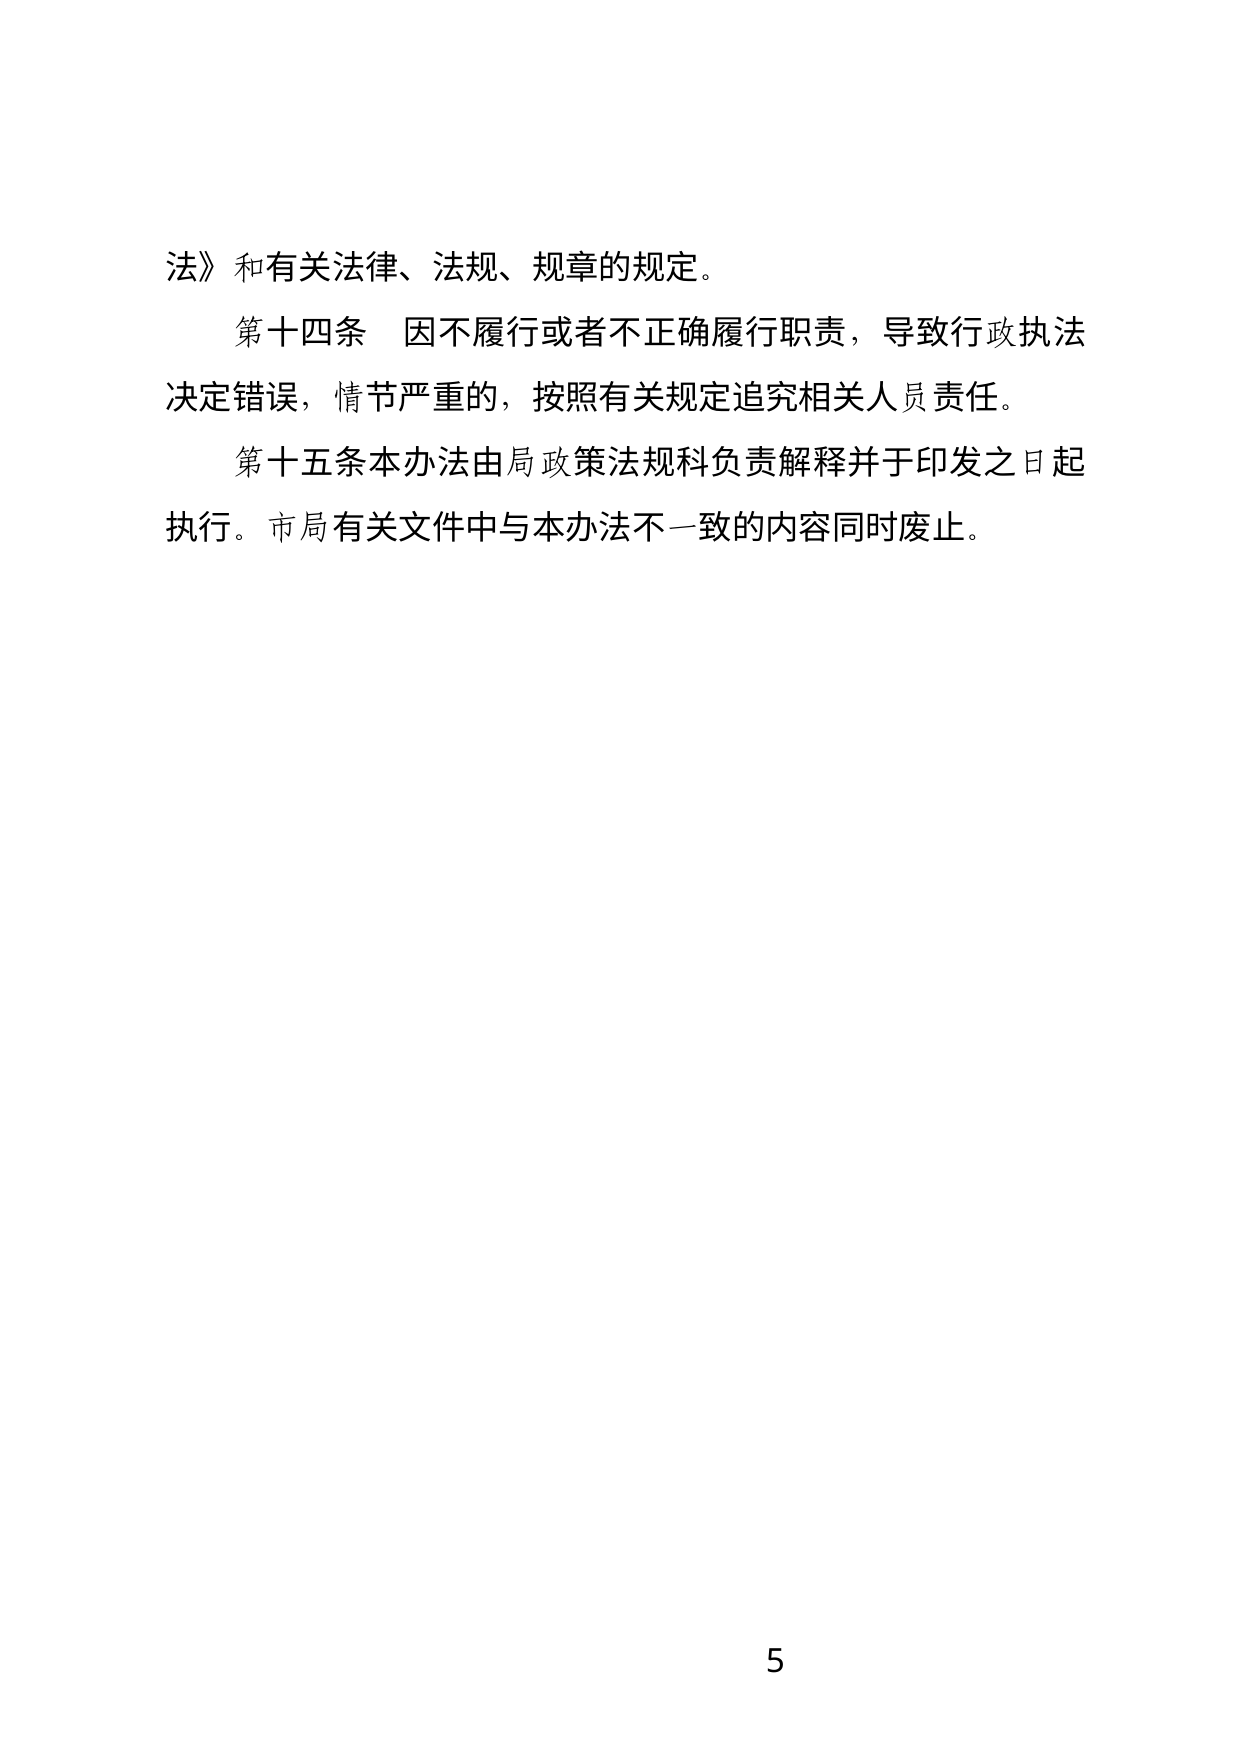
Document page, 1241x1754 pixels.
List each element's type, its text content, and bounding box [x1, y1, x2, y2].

text 第十五条本办法由局政策法规科负责解释并于印发之日起执行。市局有关文件中与本办法不一致的内容同时废止。 [165, 428, 1087, 558]
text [165, 233, 1087, 298]
text 第十四条 因不履行或者不正确履行职责，导致行政执法决定错误，情节严重的，按照有关规定追究相关人员责任。 [165, 298, 1087, 428]
